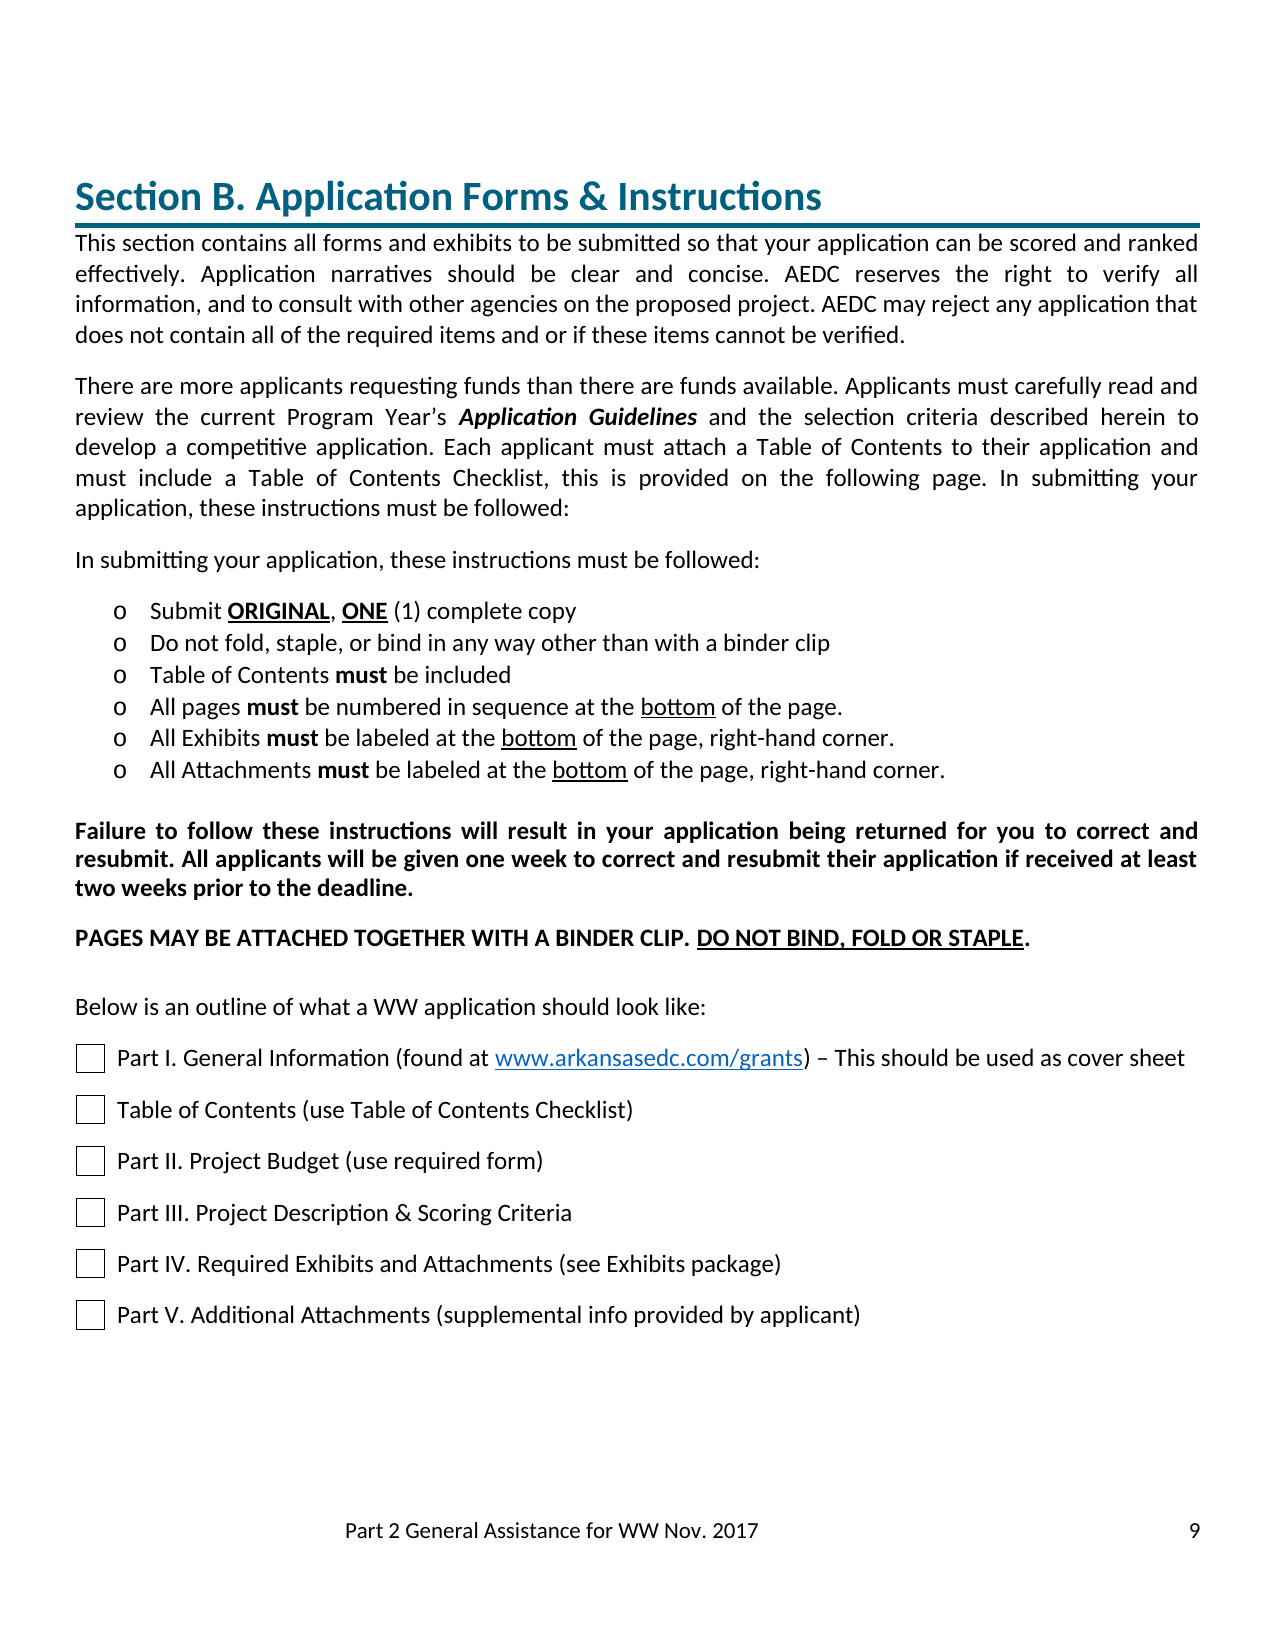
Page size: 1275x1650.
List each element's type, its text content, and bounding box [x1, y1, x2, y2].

list Submit ORIGINAL, ONE (1) complete copy [112, 595, 1200, 627]
list All Attachments must be labeled at the bottom of the page, right-hand corner. [112, 754, 1200, 786]
text This section contains all forms and exhibits to be submitted so that your application can be scored and ranked effectively. Application narratives should be clear and concise. AEDC reserves the right to verify all information, and to consult with other agencies on the proposed project. AEDC may reject any application that does not contain all of the required items and or if these items cannot be verified. [75, 228, 1200, 350]
subtitle Section B. Application Forms & Instructions [75, 170, 1200, 223]
text Part IV. Required Exhibits and Attachments (see Exhibits package) [75, 1248, 1200, 1278]
text PAGES MAY BE ATTACHED TOGETHER WITH A BINDER CLIP. DO NOT BIND, FOLD OR STAPLE. [75, 923, 1200, 952]
text In submitting your application, these instructions must be followed: [75, 544, 1200, 574]
list All pages must be numbered in sequence at the bottom of the page. [112, 691, 1200, 722]
text Table of Contents (use Table of Contents Checklist) [75, 1094, 1200, 1124]
text Part V. Additional Attachments (supplemental info provided by applicant) [75, 1299, 1200, 1330]
text Failure to follow these instructions will result in your application being returned for you to correct and resubmit. All applicants will be given one week to correct and resubmit their application if received at least two weeks prior to the deadline. [75, 816, 1200, 903]
list Table of Contents must be included [112, 659, 1200, 691]
text Part I. General Information (found at www.arkansasedc.com/grants) – This should be used as cover sheet [75, 1043, 1200, 1073]
text There are more applicants requesting funds than there are funds available. Applicants must carefully read and review the current Program Year’s Application Guidelines and the selection criteria described herein to develop a competitive application. Each applicant must attach a Table of Contents to their application and must include a Table of Contents Checklist, this is provided on the following page. In submitting your application, these instructions must be followed: [75, 371, 1200, 523]
list Do not fold, staple, or bind in any way other than with a binder clip [112, 627, 1200, 659]
text Below is an outline of what a WW application should look like: [75, 961, 1200, 1022]
text Part II. Project Budget (use required form) [75, 1145, 1200, 1176]
text Part III. Project Description & Scoring Criteria [75, 1197, 1200, 1227]
list All Exhibits must be labeled at the bottom of the page, right-hand corner. [112, 722, 1200, 754]
